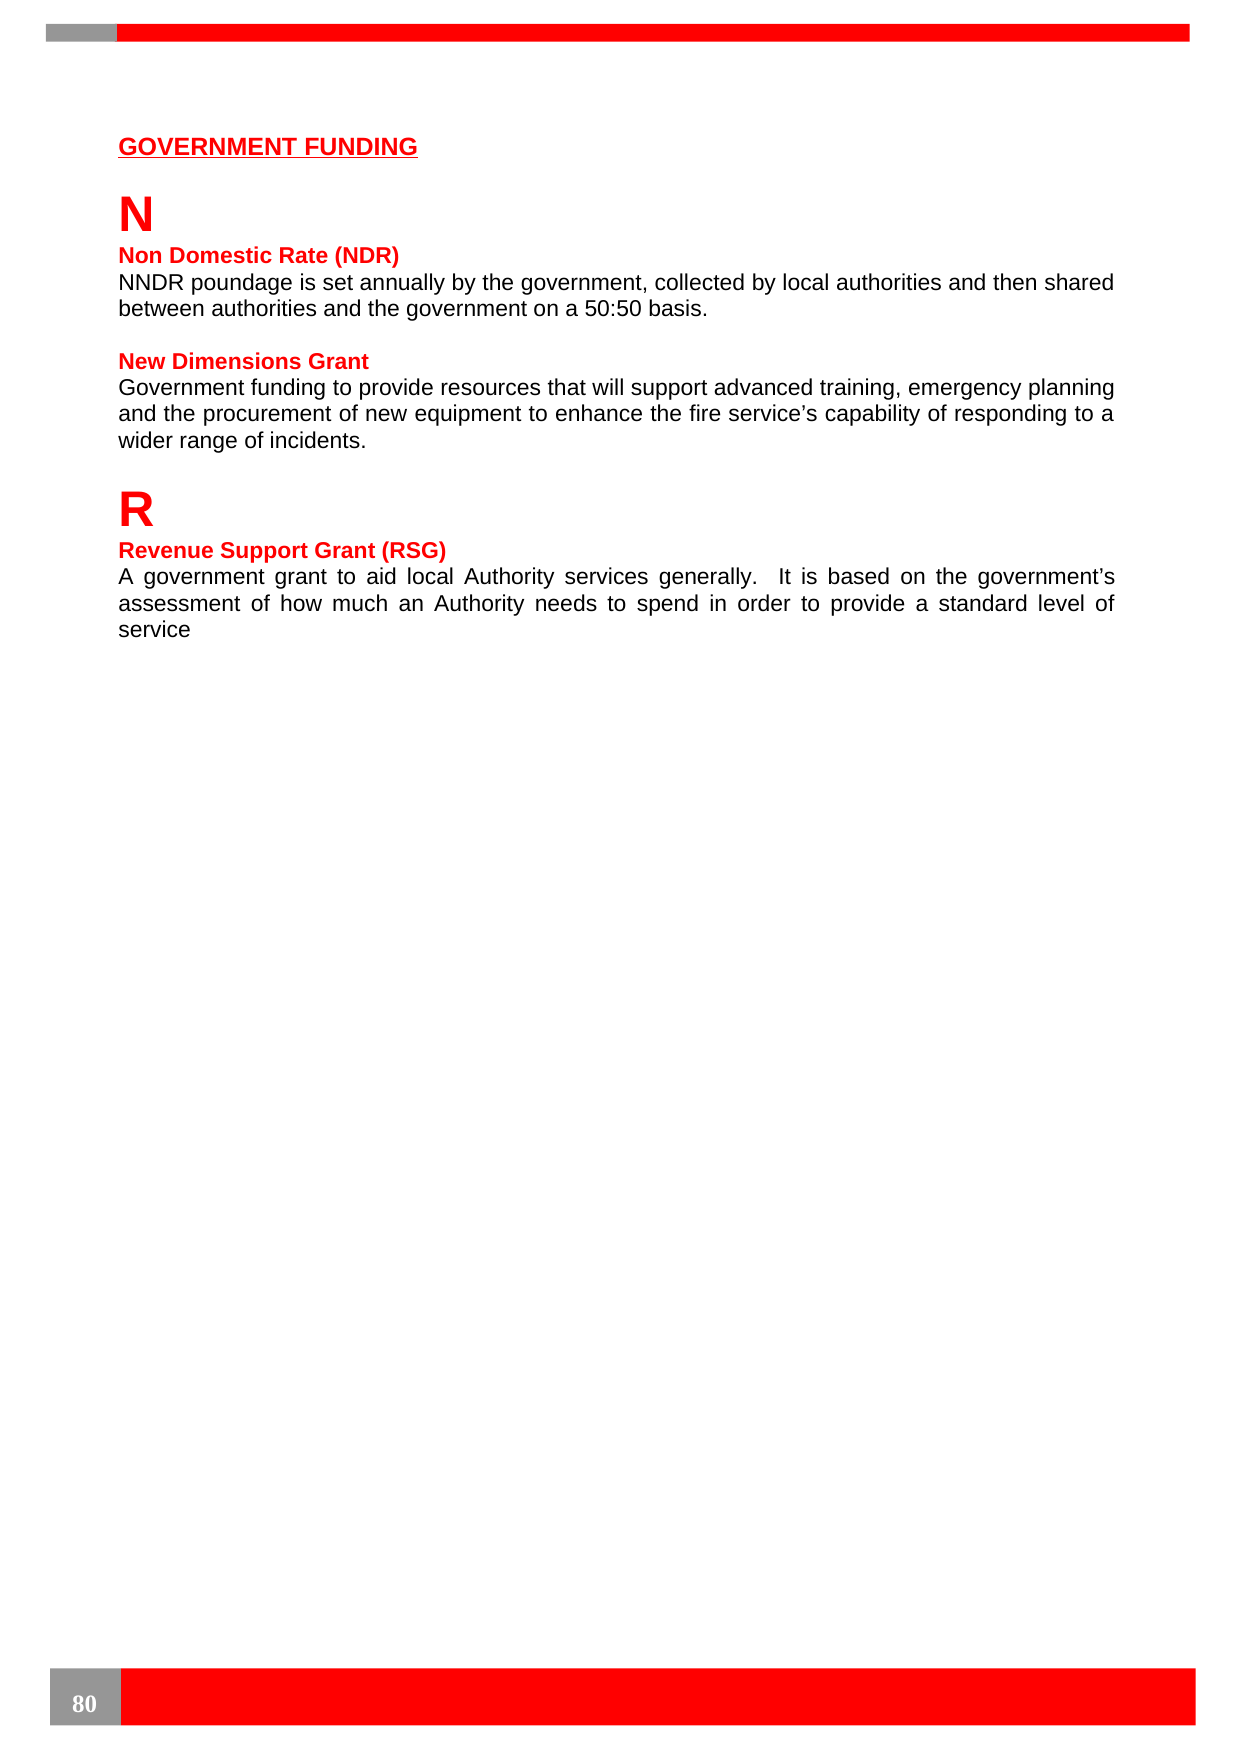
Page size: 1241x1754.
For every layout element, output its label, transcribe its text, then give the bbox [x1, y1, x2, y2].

text Government funding to provide resources that will support advanced training, emergency planning and the procurement of new equipment to enhance the fire service’s capability of responding to a wider range of incidents. [118, 374, 1116, 453]
text Non Domestic Rate (NDR) [118, 242, 1116, 268]
text NNDR poundage is set annually by the government, collected by local authorities and then shared between authorities and the government on a 50:50 basis. [118, 268, 1116, 321]
text Revenue Support Grant (RSG) [118, 537, 1116, 563]
text GOVERNMENT FUNDING [118, 132, 1116, 161]
text New Dimensions Grant [118, 348, 1116, 374]
text A government grant to aid local Authority services generally. It is based on the government’s assessment of how much an Authority needs to spend in order to provide a standard level of service [118, 563, 1116, 642]
text R [118, 479, 1116, 537]
text N [118, 185, 1116, 242]
